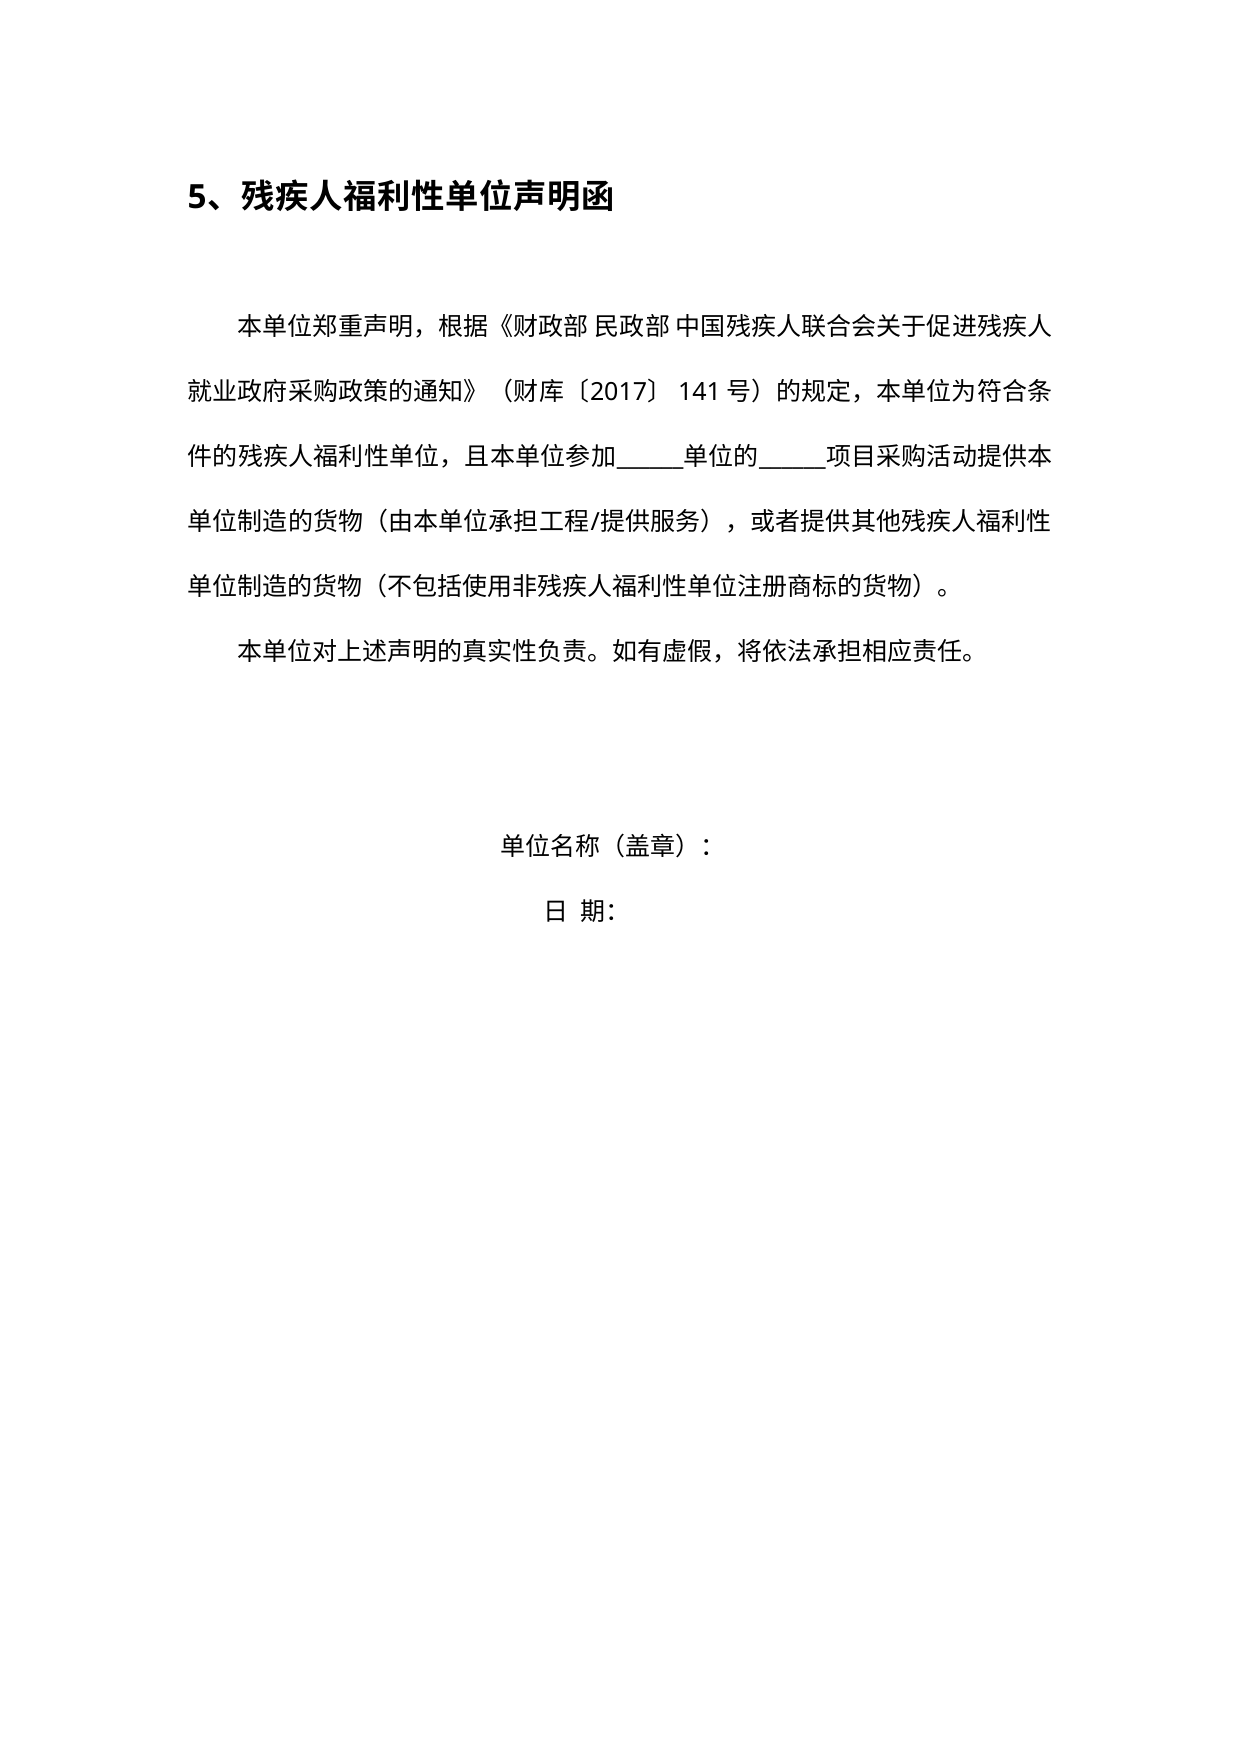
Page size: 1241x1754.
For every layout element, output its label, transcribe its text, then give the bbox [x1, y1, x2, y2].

text 日 期： [187, 877, 890, 942]
text 5、残疾人福利性单位声明函 [187, 162, 1053, 227]
text 本单位对上述声明的真实性负责。如有虚假，将依法承担相应责任。 [187, 617, 1053, 682]
text 本单位郑重声明，根据《财政部 民政部 中国残疾人联合会关于促进残疾人就业政府采购政策的通知》（财库〔2017〕 141号）的规定，本单位为符合条件的残疾人福利性单位，且本单位参加______单位的______项目采购活动提供本单位制造的货物（由本单位承担工程/提供服务），或者提供其他残疾人福利性单位制造的货物（不包括使用非残疾人福利性单位注册商标的货物）。 [187, 292, 1053, 617]
text 单位名称（盖章）： [187, 812, 890, 877]
